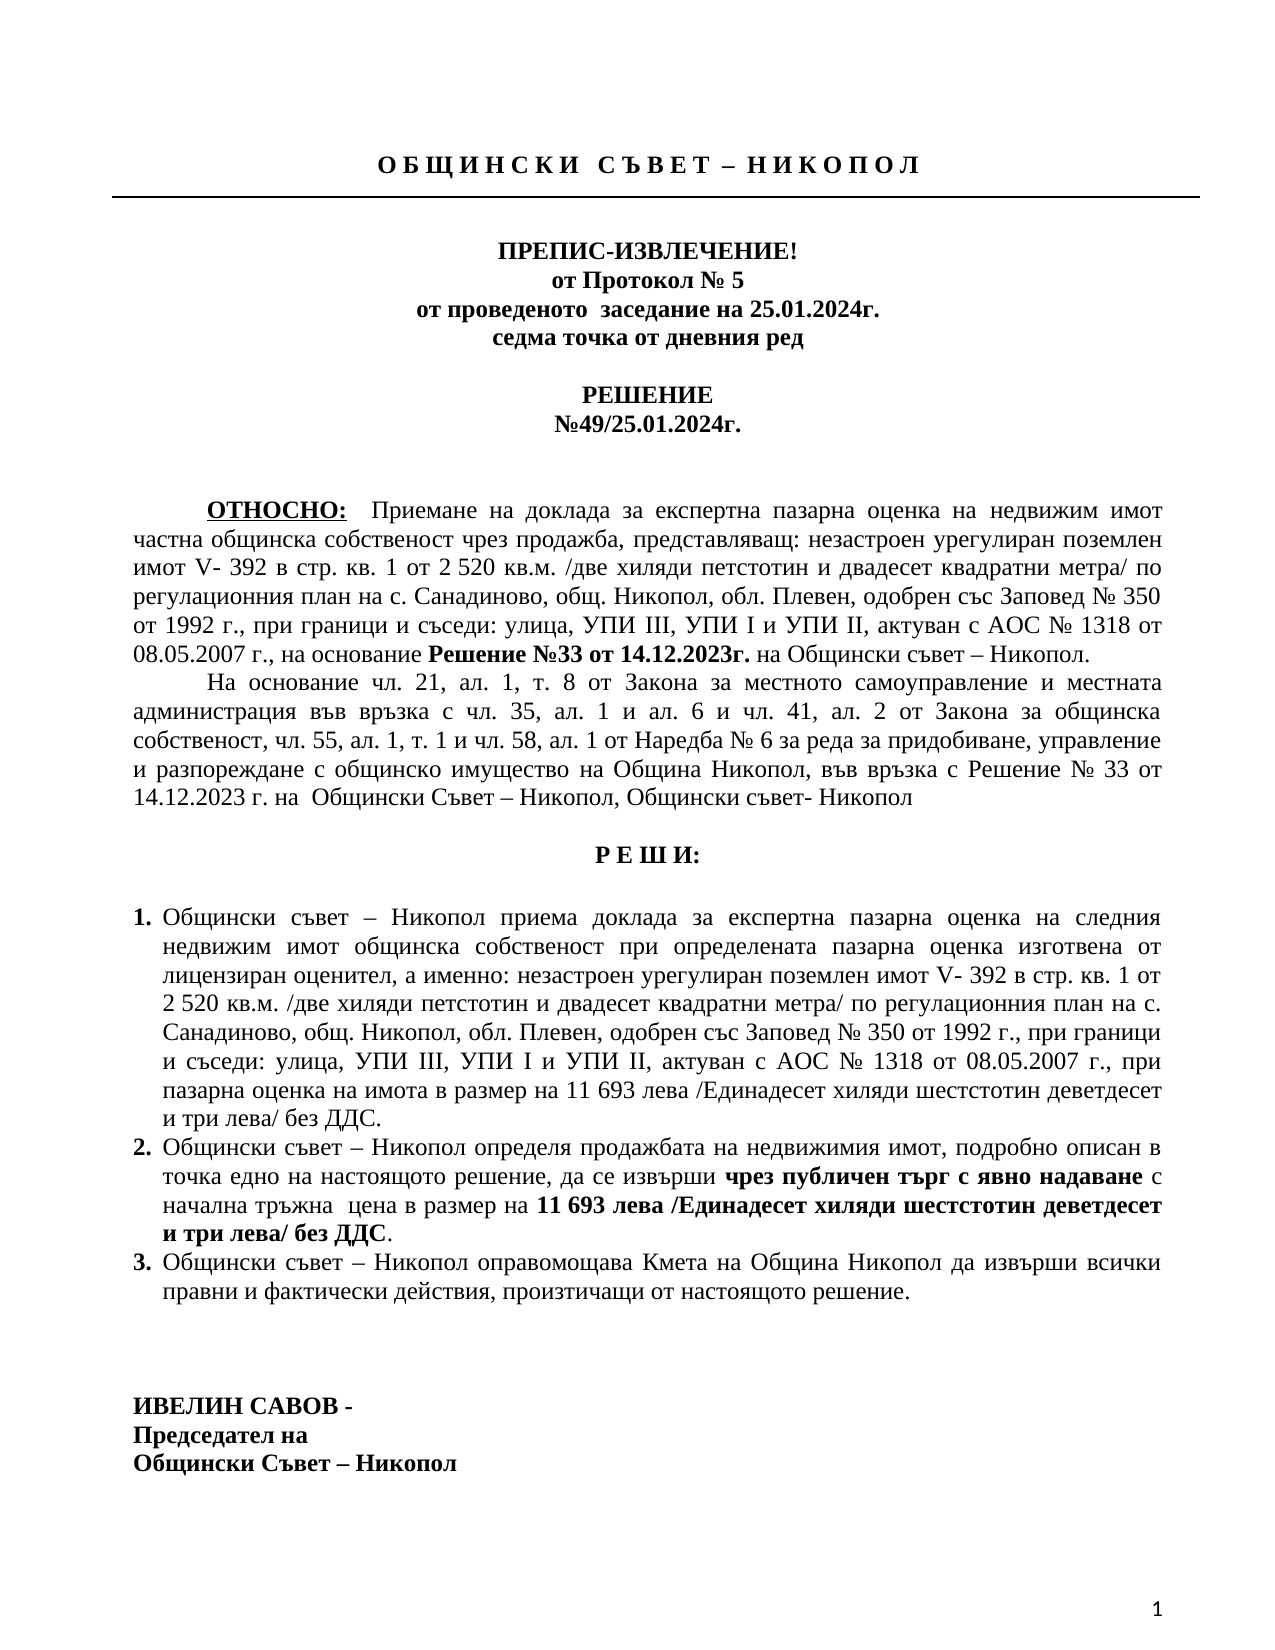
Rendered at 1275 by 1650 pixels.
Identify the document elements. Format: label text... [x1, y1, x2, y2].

list Общински съвет – Никопол приема доклада за експертна пазарна оценка на следния недвижим имот общинска собственост при определената пазарна оценка изготвена от лицензиран оценител, а именно: незастроен урегулиран поземлен имот V- 392 в стр. кв. 1 от 2 520 кв.м. /две хиляди петстотин и двадесет квадратни метра/ по регулационния план на с. Санадиново, общ. Никопол, обл. Плевен, одобрен със Заповед № 350 от 1992 г., при граници и съседи: улица, УПИ III, УПИ I и УПИ II, актуван с АОС № 1318 от 08.05.2007 г., при пазарна оценка на имота в размер на 11 693 лева /Единадесет хиляди шестстотин деветдесет и три лева/ без ДДС. [133, 902, 1162, 1132]
list Общински съвет – Никопол определя продажбата на недвижимия имот, подробно описан в точка едно на настоящото решение, да се извърши чрез публичен търг с явно надаване с начална тръжна цена в размер на 11 693 лева /Единадесет хиляди шестстотин деветдесет и три лева/ без ДДС. [133, 1132, 1162, 1247]
text ПРЕПИС-ИЗВЛЕЧЕНИЕ! [133, 236, 1162, 265]
text РЕШЕНИЕ [133, 380, 1162, 409]
text ИВЕЛИН САВОВ - [133, 1391, 1162, 1420]
text О Б Щ И Н С К И С Ъ В Е Т – Н И К О П О Л [133, 150, 1162, 179]
text от Протокол № 5 [133, 265, 1162, 294]
text Р Е Ш И: [133, 840, 1162, 869]
list Общински съвет – Никопол оправомощава Кмета на Община Никопол да извърши всички правни и фактически действия, произтичащи от настоящото решение. [133, 1247, 1162, 1305]
text Общински Съвет – Никопол [133, 1448, 1162, 1477]
text от проведеното заседание на 25.01.2024г. [133, 294, 1162, 322]
text ОТНОСНО: Приемане на доклада за експертна пазарна оценка на недвижим имот частна общинска собственост чрез продажба, представляващ: незастроен урегулиран поземлен имот V- 392 в стр. кв. 1 от 2 520 кв.м. /две хиляди петстотин и двадесет квадратни метра/ по регулационния план на с. Санадиново, общ. Никопол, обл. Плевен, одобрен със Заповед № 350 от 1992 г., при граници и съседи: улица, УПИ III, УПИ I и УПИ II, актуван с АОС № 1318 от 08.05.2007 г., на основание Решение №33 от 14.12.2023г. на Общински съвет – Никопол. [133, 495, 1162, 667]
text Председател на [133, 1420, 1162, 1448]
text На основание чл. 21, ал. 1, т. 8 от Закона за местното самоуправление и местната администрация във връзка с чл. 35, ал. 1 и ал. 6 и чл. 41, ал. 2 от Закона за общинска собственост, чл. 55, ал. 1, т. 1 и чл. 58, ал. 1 от Наредба № 6 за реда за придобиване, управление и разпореждане с общинско имущество на Община Никопол, във връзка с Решение № 33 от 14.12.2023 г. на Общински Съвет – Никопол, Общински съвет- Никопол [133, 667, 1162, 811]
text седма точка от дневния ред [133, 322, 1162, 351]
text №49/25.01.2024г. [133, 409, 1162, 437]
